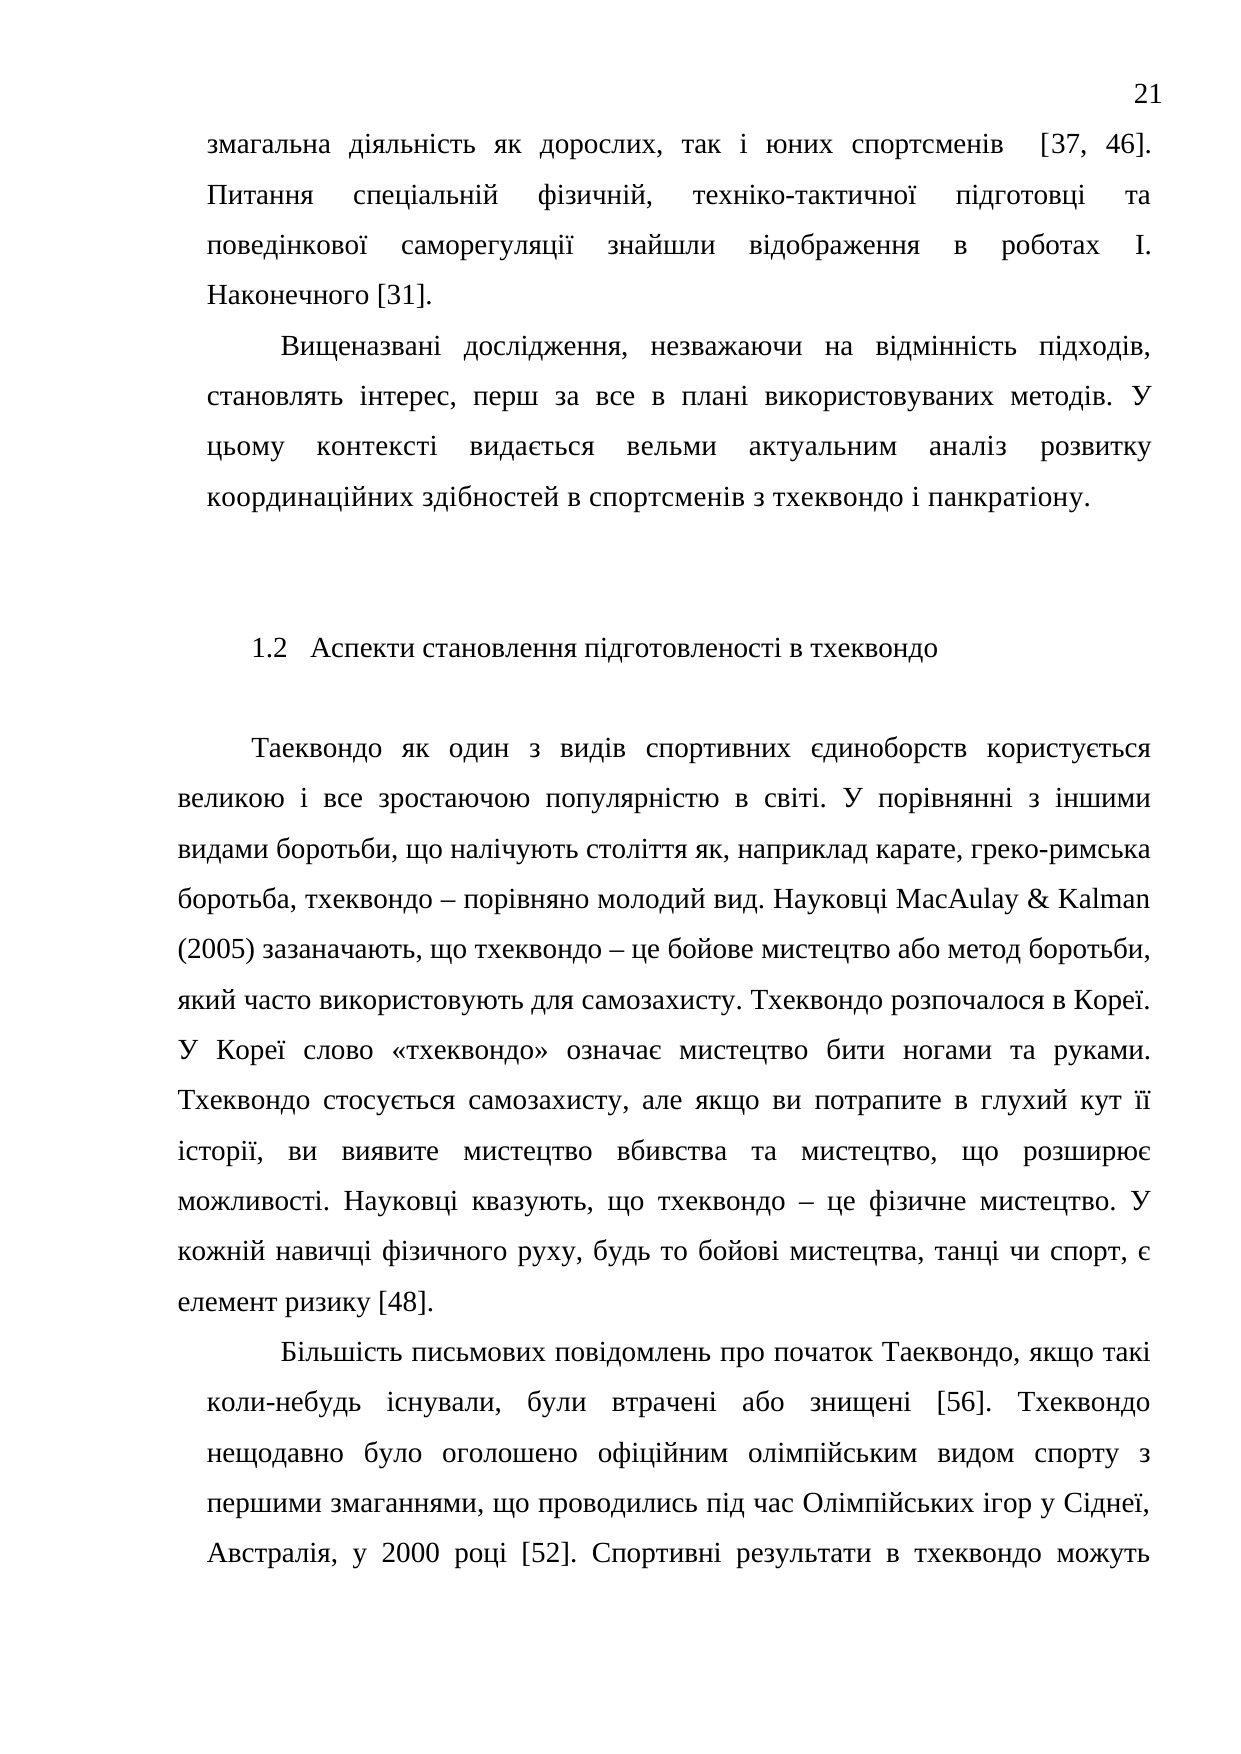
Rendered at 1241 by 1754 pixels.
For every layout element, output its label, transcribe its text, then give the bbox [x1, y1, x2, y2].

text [207, 127, 1152, 311]
text Таеквондо як один з видів спортивних єдиноборств користується великою і все зростаючою популярністю в світі. У порівнянні з іншими видами боротьби, що налічують століття як, наприклад карате, греко-римська боротьба, тхеквондо – порівняно молодий вид. Науковці MacAulay & Kalman (2005) зазаначають, що тхеквондо – це бойове мистецтво або метод боротьби, який часто використовують для самозахисту. Тхеквондо розпочалося в Кореї. У Кореї слово «тхеквондо» означає мистецтво бити ногами та руками. Тхеквондо стосується самозахисту, але якщо ви потрапите в глухий кут її історії, ви виявите мистецтво вбивства та мистецтво, що розширює можливості. Науковці квазують, що тхеквондо – це фізичне мистецтво. У кожній навичці фізичного руху, будь то бойові мистецтва, танці чи спорт, є елемент ризику [48]. [177, 730, 1152, 1317]
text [207, 1334, 1152, 1569]
text Вищеназвані дослідження, незважаючи на відмінність підходів, становлять інтерес, перш за все в плані використовуваних методів. У цьому контексті видається вельми актуальним аналіз розвитку координаційних здібностей в спортсменів з тхеквондо і панкратіону. [207, 328, 1152, 512]
list Аспекти становлення підготовленості в тхеквондо [251, 630, 1152, 663]
